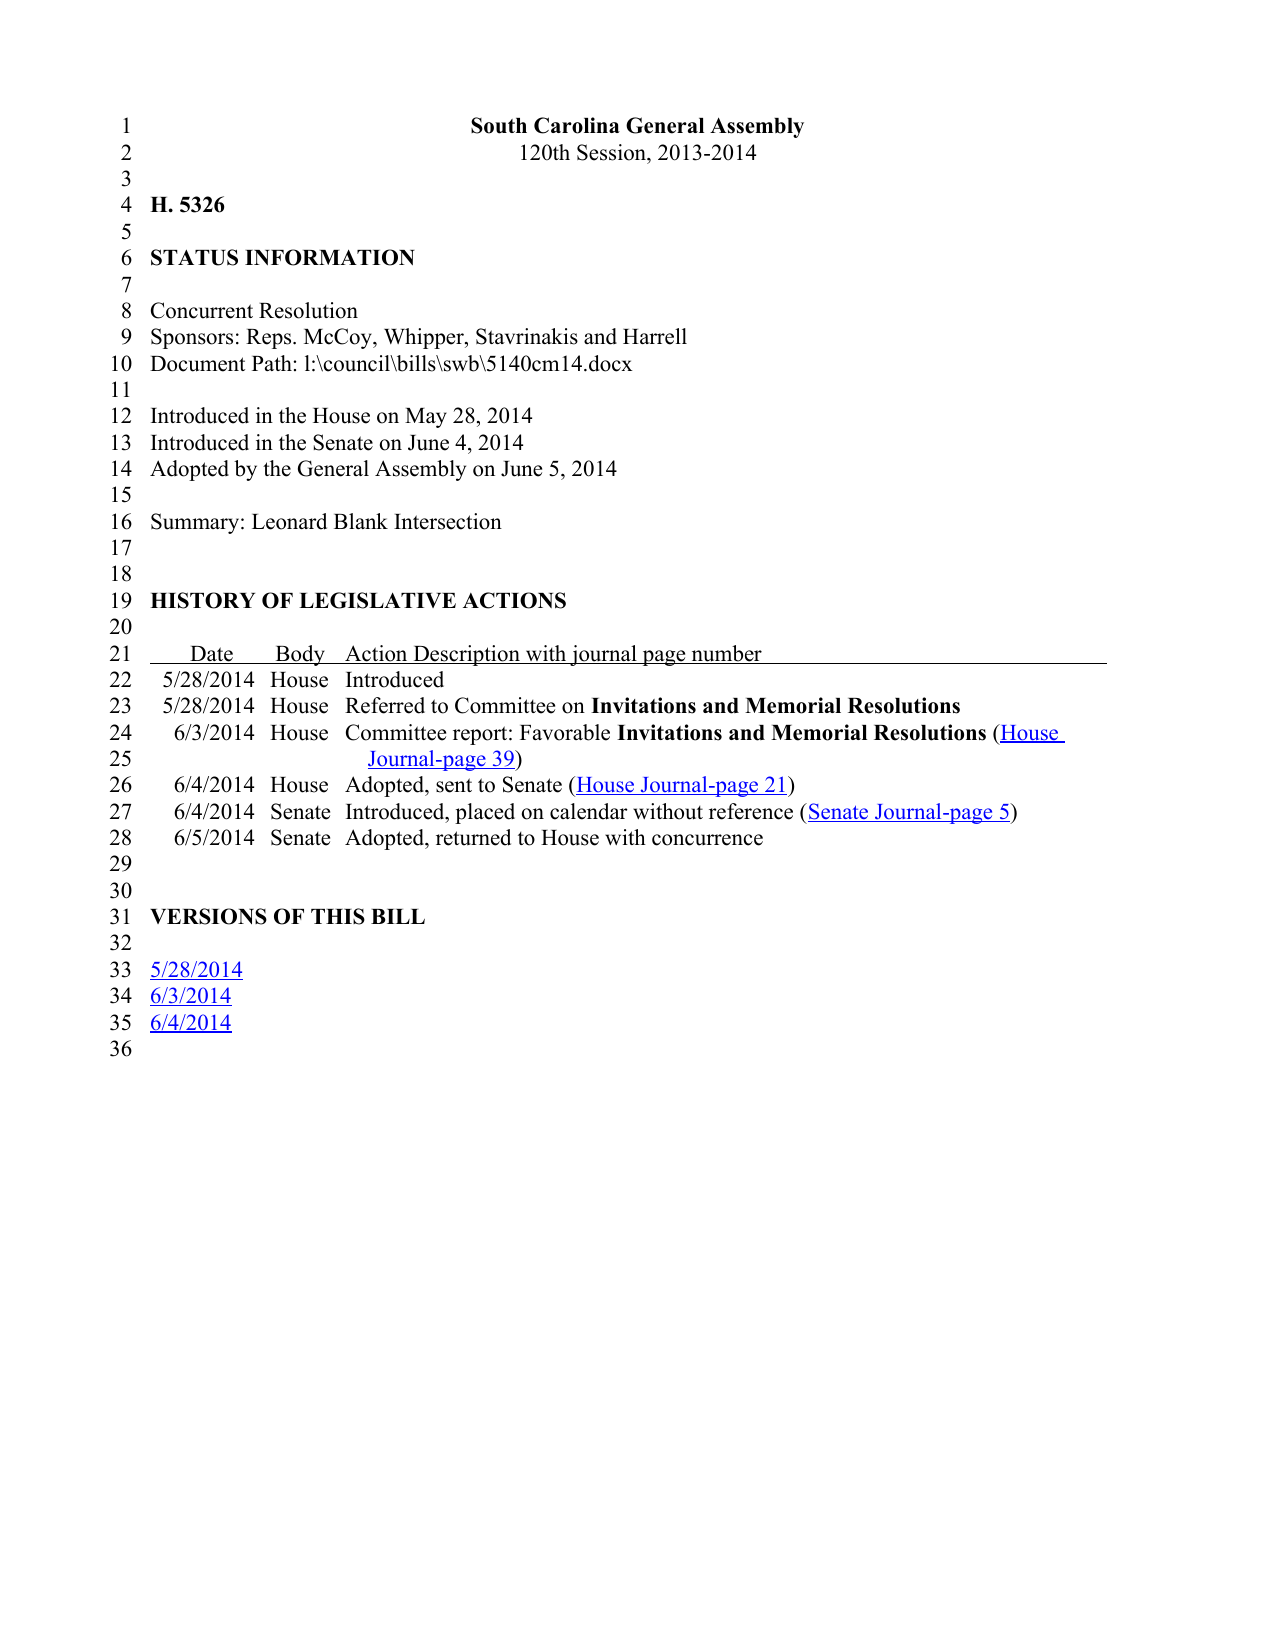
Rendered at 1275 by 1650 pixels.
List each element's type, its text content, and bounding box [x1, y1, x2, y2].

text South Carolina General Assembly [150, 112, 1125, 139]
text 6/3/2014 House Committee report: Favorable Invitations and Memorial Resolutions (House Journal-page 39) [150, 719, 1125, 771]
text 5/28/2014 House Introduced [150, 666, 1125, 692]
text 6/3/2014 [150, 982, 1125, 1008]
text 6/5/2014 Senate Adopted, returned to House with concurrence [150, 824, 1125, 850]
text Introduced in the Senate on June 4, 2014 [150, 429, 1125, 455]
text STATUS INFORMATION [150, 244, 1125, 271]
text Adopted by the General Assembly on June 5, 2014 [150, 455, 1125, 481]
text 6/4/2014 Senate Introduced, placed on calendar without reference (Senate Journal-page 5) [150, 798, 1125, 824]
text 5/28/2014 House Referred to Committee on Invitations and Memorial Resolutions [150, 692, 1125, 719]
text 5/28/2014 [150, 956, 1125, 982]
text 6/4/2014 [150, 1008, 1125, 1035]
text Sponsors: Reps. McCoy, Whipper, Stavrinakis and Harrell [150, 323, 1125, 350]
text Concurrent Resolution [150, 297, 1125, 323]
text H. 5326 [150, 192, 1125, 218]
text HISTORY OF LEGISLATIVE ACTIONS [150, 587, 1125, 613]
text 6/4/2014 House Adopted, sent to Senate (House Journal-page 21) [150, 771, 1125, 798]
text Introduced in the House on May 28, 2014 [150, 402, 1125, 429]
text Date Body Action Description with journal page number [150, 639, 1125, 666]
text Summary: Leonard Blank Intersection [150, 508, 1125, 534]
text 120th Session, 2013-2014 [150, 139, 1125, 165]
text VERSIONS OF THIS BILL [150, 903, 1125, 929]
text Document Path: l:\council\bills\swb\5140cm14.docx [150, 350, 1125, 376]
